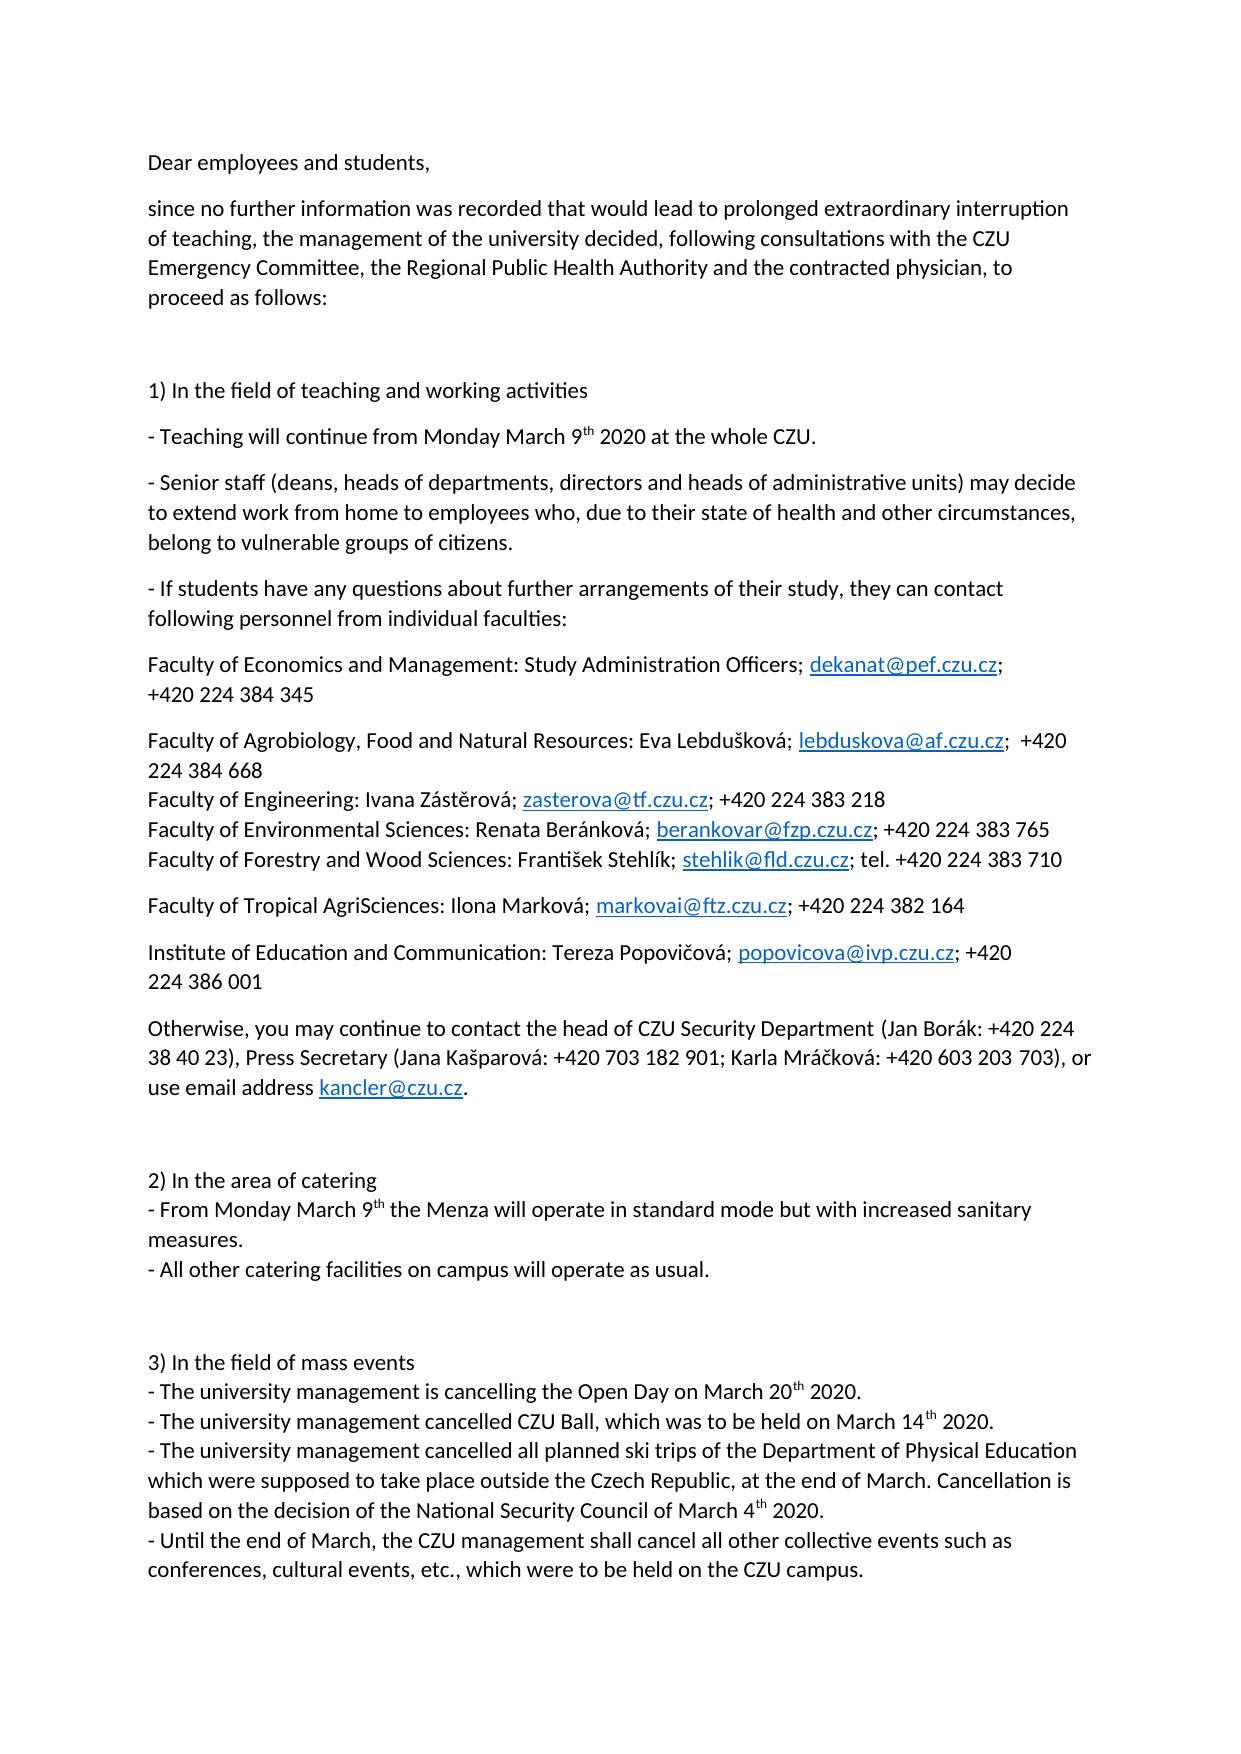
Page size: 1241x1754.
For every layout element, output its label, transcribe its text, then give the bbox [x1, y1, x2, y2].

text 3) In the field of mass events - The university management is cancelling the Open Day on March 20th 2020. - The university management cancelled CZU Ball, which was to be held on March 14th 2020. - The university management cancelled all planned ski trips of the Department of Physical Education which were supposed to take place outside the Czech Republic, at the end of March. Cancellation is based on the decision of the National Security Council of March 4th 2020. - Until the end of March, the CZU management shall cancel all other collective events such as conferences, cultural events, etc., which were to be held on the CZU campus. [148, 1348, 1093, 1583]
text Faculty of Agrobiology, Food and Natural Resources: Eva Lebdušková; lebduskova@af.czu.cz; +420 224 384 668 [148, 726, 1093, 784]
text Institute of Education and Communication: Tereza Popovičová; popovicova@ivp.czu.cz; +420 224 386 001 [148, 938, 1093, 995]
text Faculty of Engineering: Ivana Zástěrová; zasterova@tf.czu.cz; +420 224 383 218 [148, 786, 1093, 814]
text since no further information was recorded that would lead to prolonged extraordinary interruption of teaching, the management of the university decided, following consultations with the CZU Emergency Committee, the Regional Public Health Authority and the contracted physician, to proceed as follows: [148, 194, 1093, 311]
text 1) In the field of teaching and working activities [148, 376, 1093, 404]
text Faculty of Environmental Sciences: Renata Beránková; berankovar@fzp.czu.cz; +420 224 383 765 [148, 815, 1093, 843]
text - Senior staff (deans, heads of departments, directors and heads of administrative units) may decide to extend work from home to employees who, due to their state of health and other circumstances, belong to vulnerable groups of citizens. [148, 468, 1093, 556]
text - If students have any questions about further arrangements of their study, they can contact following personnel from individual faculties: [148, 574, 1093, 632]
text - Teaching will continue from Monday March 9th 2020 at the whole CZU. [148, 422, 1093, 450]
text Dear employees and students, [148, 148, 1093, 176]
text Otherwise, you may continue to contact the head of CZU Security Department (Jan Borák: +420 224 38 40 23), Press Secretary (Jana Kašparová: +420 703 182 901; Karla Mráčková: +420 603 203 703), or use email address kancler@czu.cz. [148, 1014, 1093, 1101]
text Faculty of Economics and Management: Study Administration Officers; dekanat@pef.czu.cz; +420 224 384 345 [148, 650, 1093, 708]
text Faculty of Tropical AgriSciences: Ilona Marková; markovai@ftz.czu.cz; +420 224 382 164 [148, 891, 1093, 919]
text Faculty of Forestry and Wood Sciences: František Stehlík; stehlik@fld.czu.cz; tel. +420 224 383 710 [148, 845, 1093, 873]
text 2) In the area of catering - From Monday March 9th the Menza will operate in standard mode but with increased sanitary measures. - All other catering facilities on campus will operate as usual. [148, 1166, 1093, 1283]
